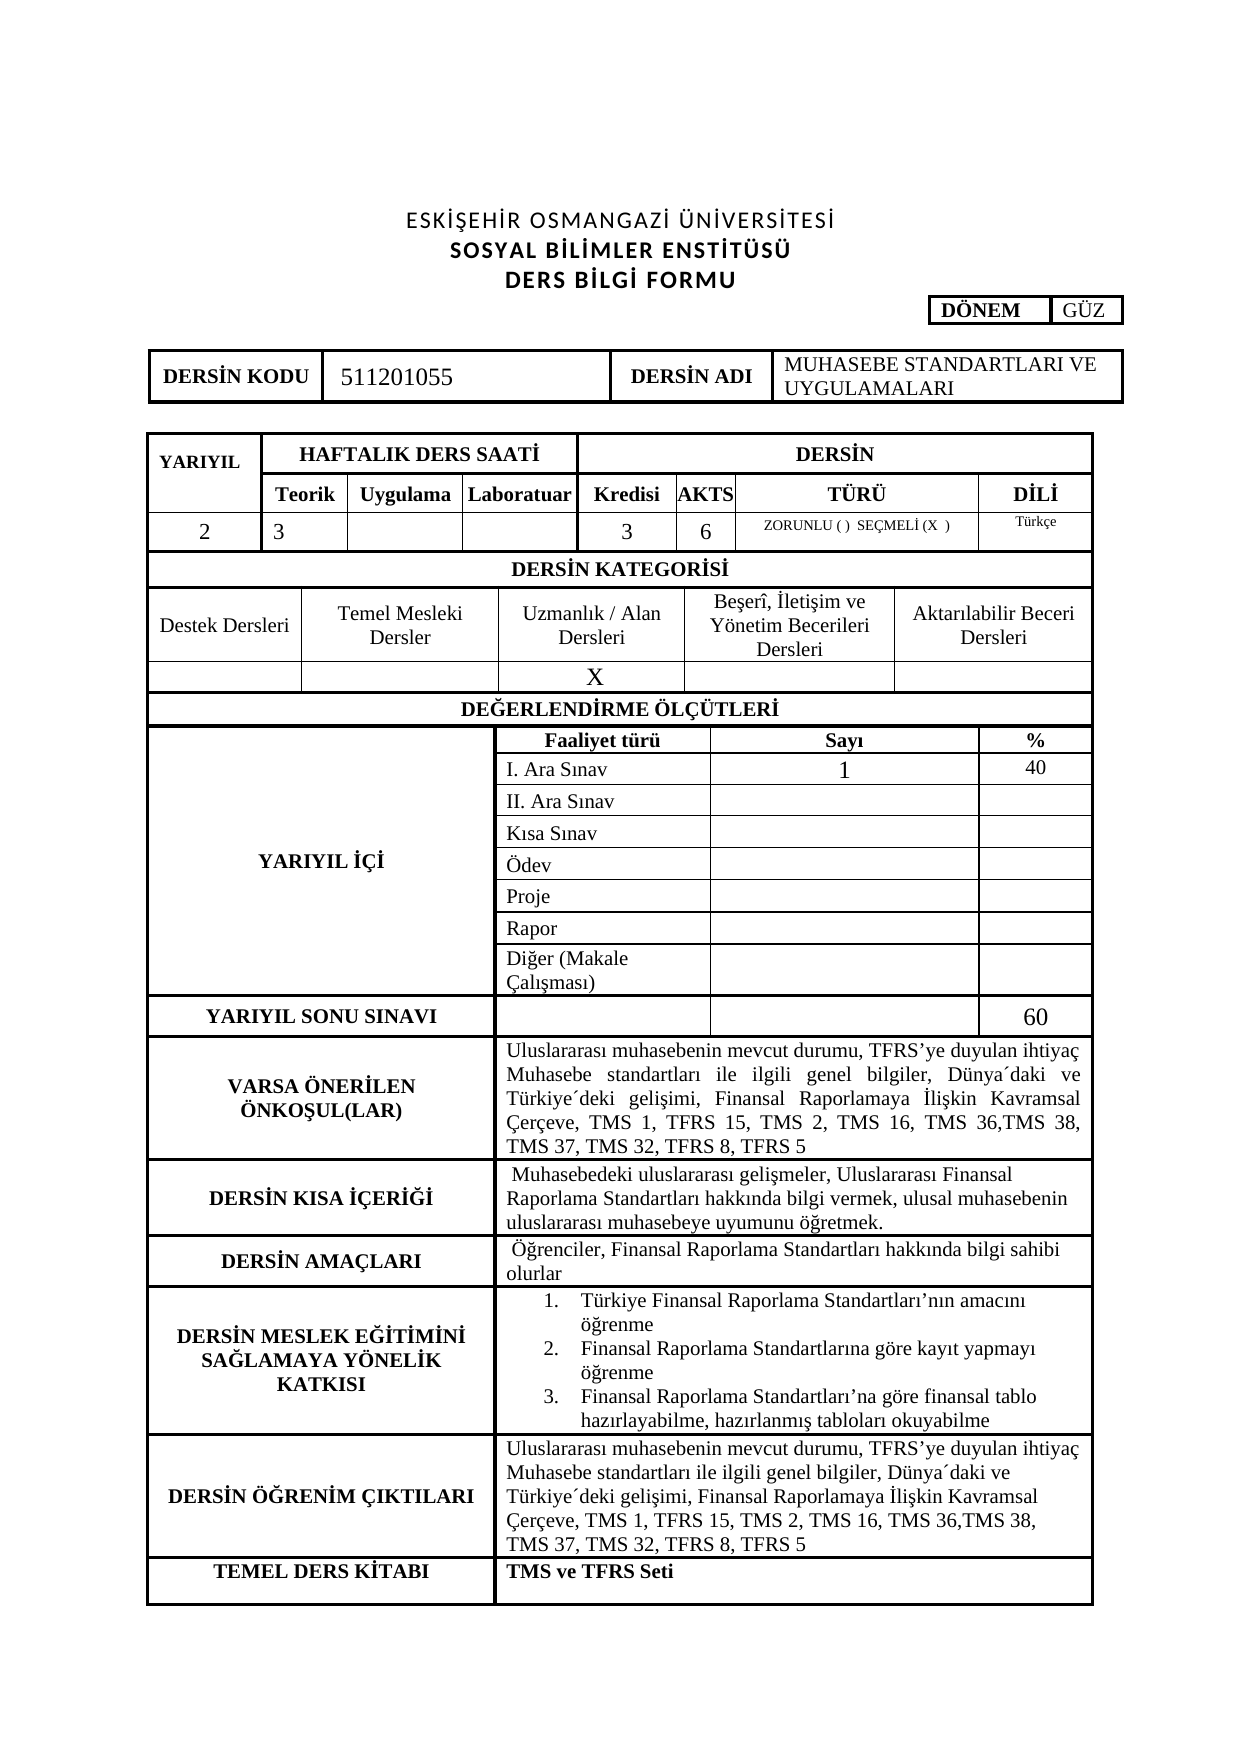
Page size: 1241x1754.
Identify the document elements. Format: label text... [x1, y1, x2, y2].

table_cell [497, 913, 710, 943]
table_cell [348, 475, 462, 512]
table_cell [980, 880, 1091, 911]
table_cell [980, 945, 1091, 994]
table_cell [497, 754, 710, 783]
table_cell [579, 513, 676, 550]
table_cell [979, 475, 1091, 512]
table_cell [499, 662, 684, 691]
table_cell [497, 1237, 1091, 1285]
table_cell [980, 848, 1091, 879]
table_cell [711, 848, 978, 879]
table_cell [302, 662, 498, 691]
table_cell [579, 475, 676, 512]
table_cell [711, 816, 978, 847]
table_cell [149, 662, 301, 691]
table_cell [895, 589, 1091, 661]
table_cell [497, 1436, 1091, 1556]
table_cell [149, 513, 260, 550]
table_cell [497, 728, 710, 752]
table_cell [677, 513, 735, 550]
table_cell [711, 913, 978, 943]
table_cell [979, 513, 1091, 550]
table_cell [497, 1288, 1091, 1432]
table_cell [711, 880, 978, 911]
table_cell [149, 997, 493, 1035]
text SOSYAL BİLİMLER ENSTİTÜSÜ [148, 235, 1093, 264]
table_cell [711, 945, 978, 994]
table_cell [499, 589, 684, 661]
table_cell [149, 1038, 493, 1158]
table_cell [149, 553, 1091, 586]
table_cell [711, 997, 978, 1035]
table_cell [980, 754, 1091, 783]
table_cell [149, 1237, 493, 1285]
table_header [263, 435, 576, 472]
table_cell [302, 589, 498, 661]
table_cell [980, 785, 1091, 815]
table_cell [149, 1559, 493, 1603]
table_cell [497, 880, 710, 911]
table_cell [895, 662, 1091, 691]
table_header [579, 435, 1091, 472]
text DERS BİLGİ FORMU [148, 264, 1093, 295]
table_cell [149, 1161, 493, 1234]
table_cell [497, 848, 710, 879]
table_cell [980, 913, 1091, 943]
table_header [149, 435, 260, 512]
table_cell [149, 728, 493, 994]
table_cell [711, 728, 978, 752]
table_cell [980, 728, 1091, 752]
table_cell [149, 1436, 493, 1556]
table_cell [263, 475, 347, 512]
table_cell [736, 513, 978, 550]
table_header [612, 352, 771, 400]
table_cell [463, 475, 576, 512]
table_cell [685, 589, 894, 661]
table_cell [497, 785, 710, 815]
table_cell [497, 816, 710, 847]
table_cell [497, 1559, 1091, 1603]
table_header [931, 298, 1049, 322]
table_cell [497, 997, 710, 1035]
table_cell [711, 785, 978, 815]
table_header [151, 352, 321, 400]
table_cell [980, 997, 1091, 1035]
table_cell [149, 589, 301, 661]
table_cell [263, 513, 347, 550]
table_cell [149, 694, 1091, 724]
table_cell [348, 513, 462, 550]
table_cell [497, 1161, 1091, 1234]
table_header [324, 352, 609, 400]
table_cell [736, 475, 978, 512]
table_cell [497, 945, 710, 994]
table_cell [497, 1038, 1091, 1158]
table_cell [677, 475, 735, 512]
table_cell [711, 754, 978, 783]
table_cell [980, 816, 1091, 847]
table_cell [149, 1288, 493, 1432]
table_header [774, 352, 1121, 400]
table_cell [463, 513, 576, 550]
text ESKİŞEHİR OSMANGAZİ ÜNİVERSİTESİ [148, 206, 1093, 235]
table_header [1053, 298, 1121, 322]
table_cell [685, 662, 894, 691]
